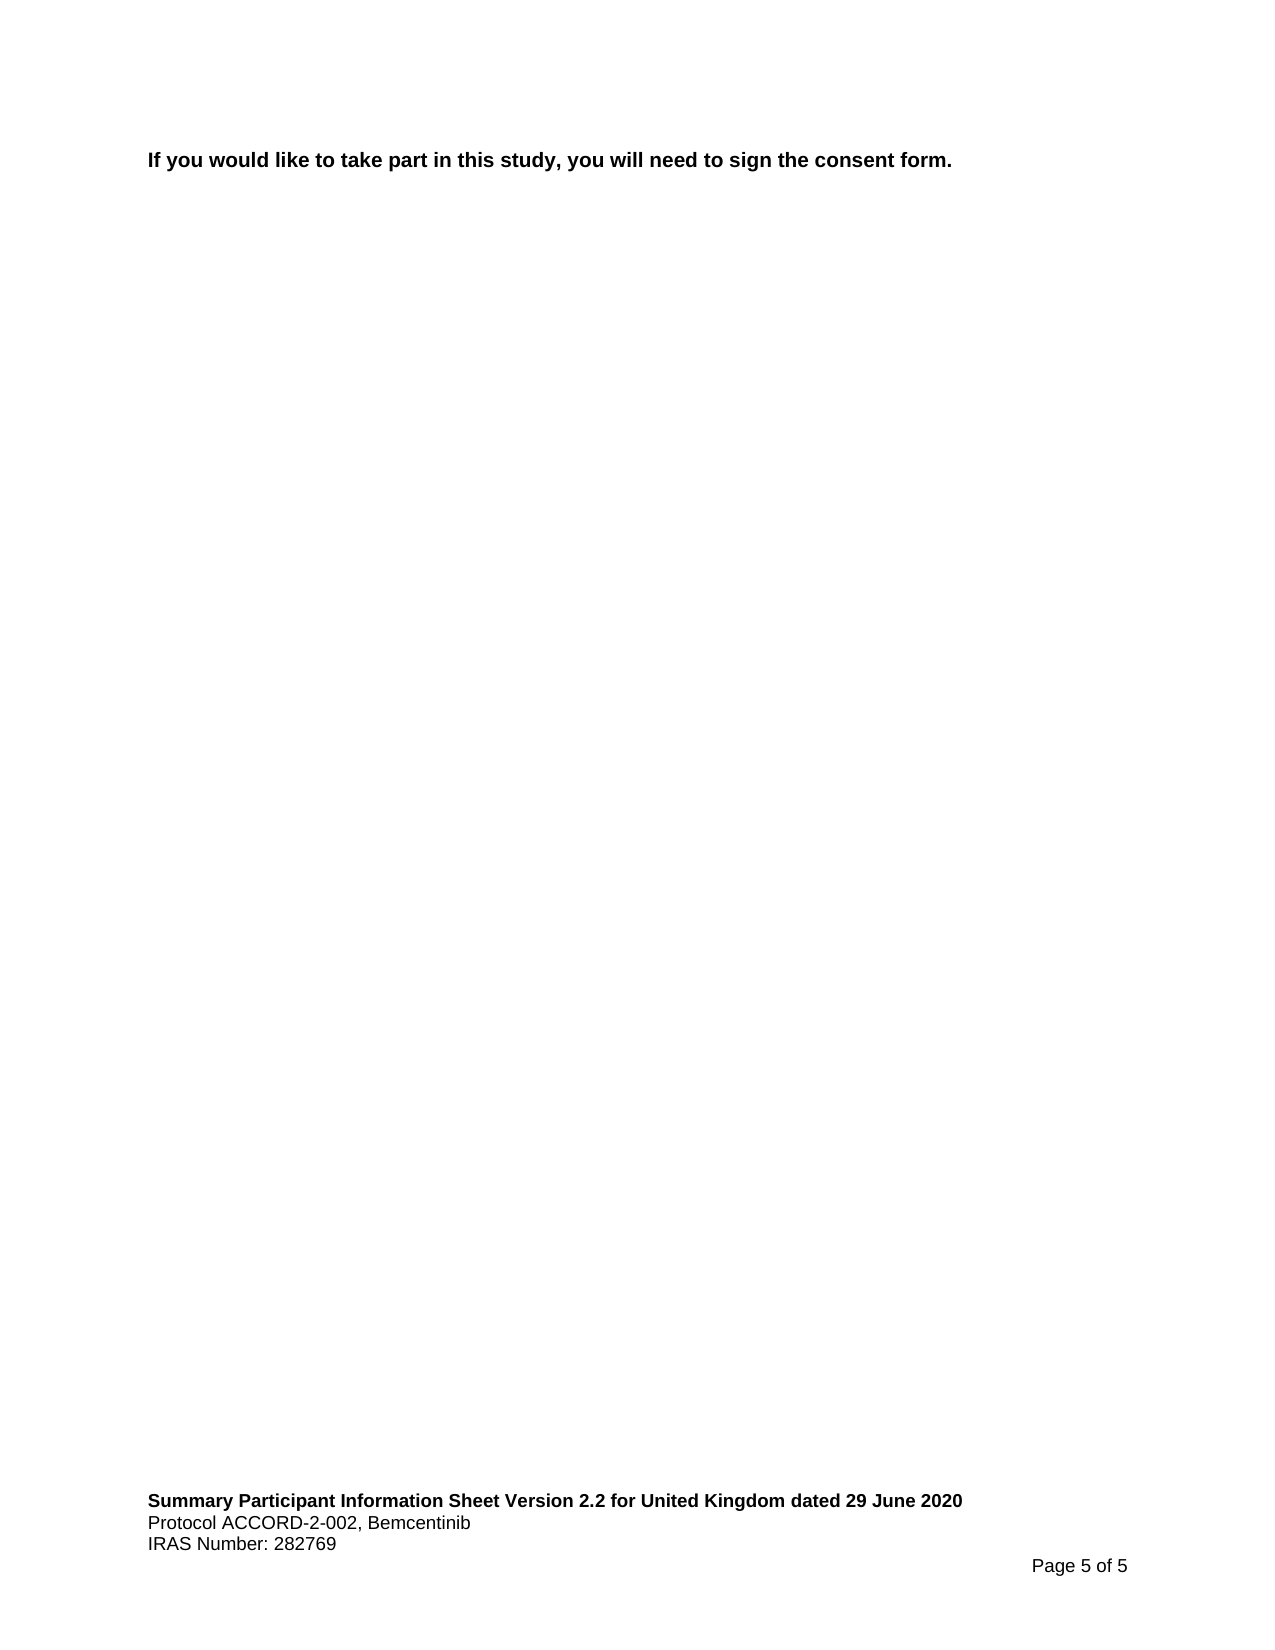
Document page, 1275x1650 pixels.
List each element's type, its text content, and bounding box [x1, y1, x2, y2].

text If you would like to take part in this study, you will need to sign the consent form. [148, 148, 1127, 172]
